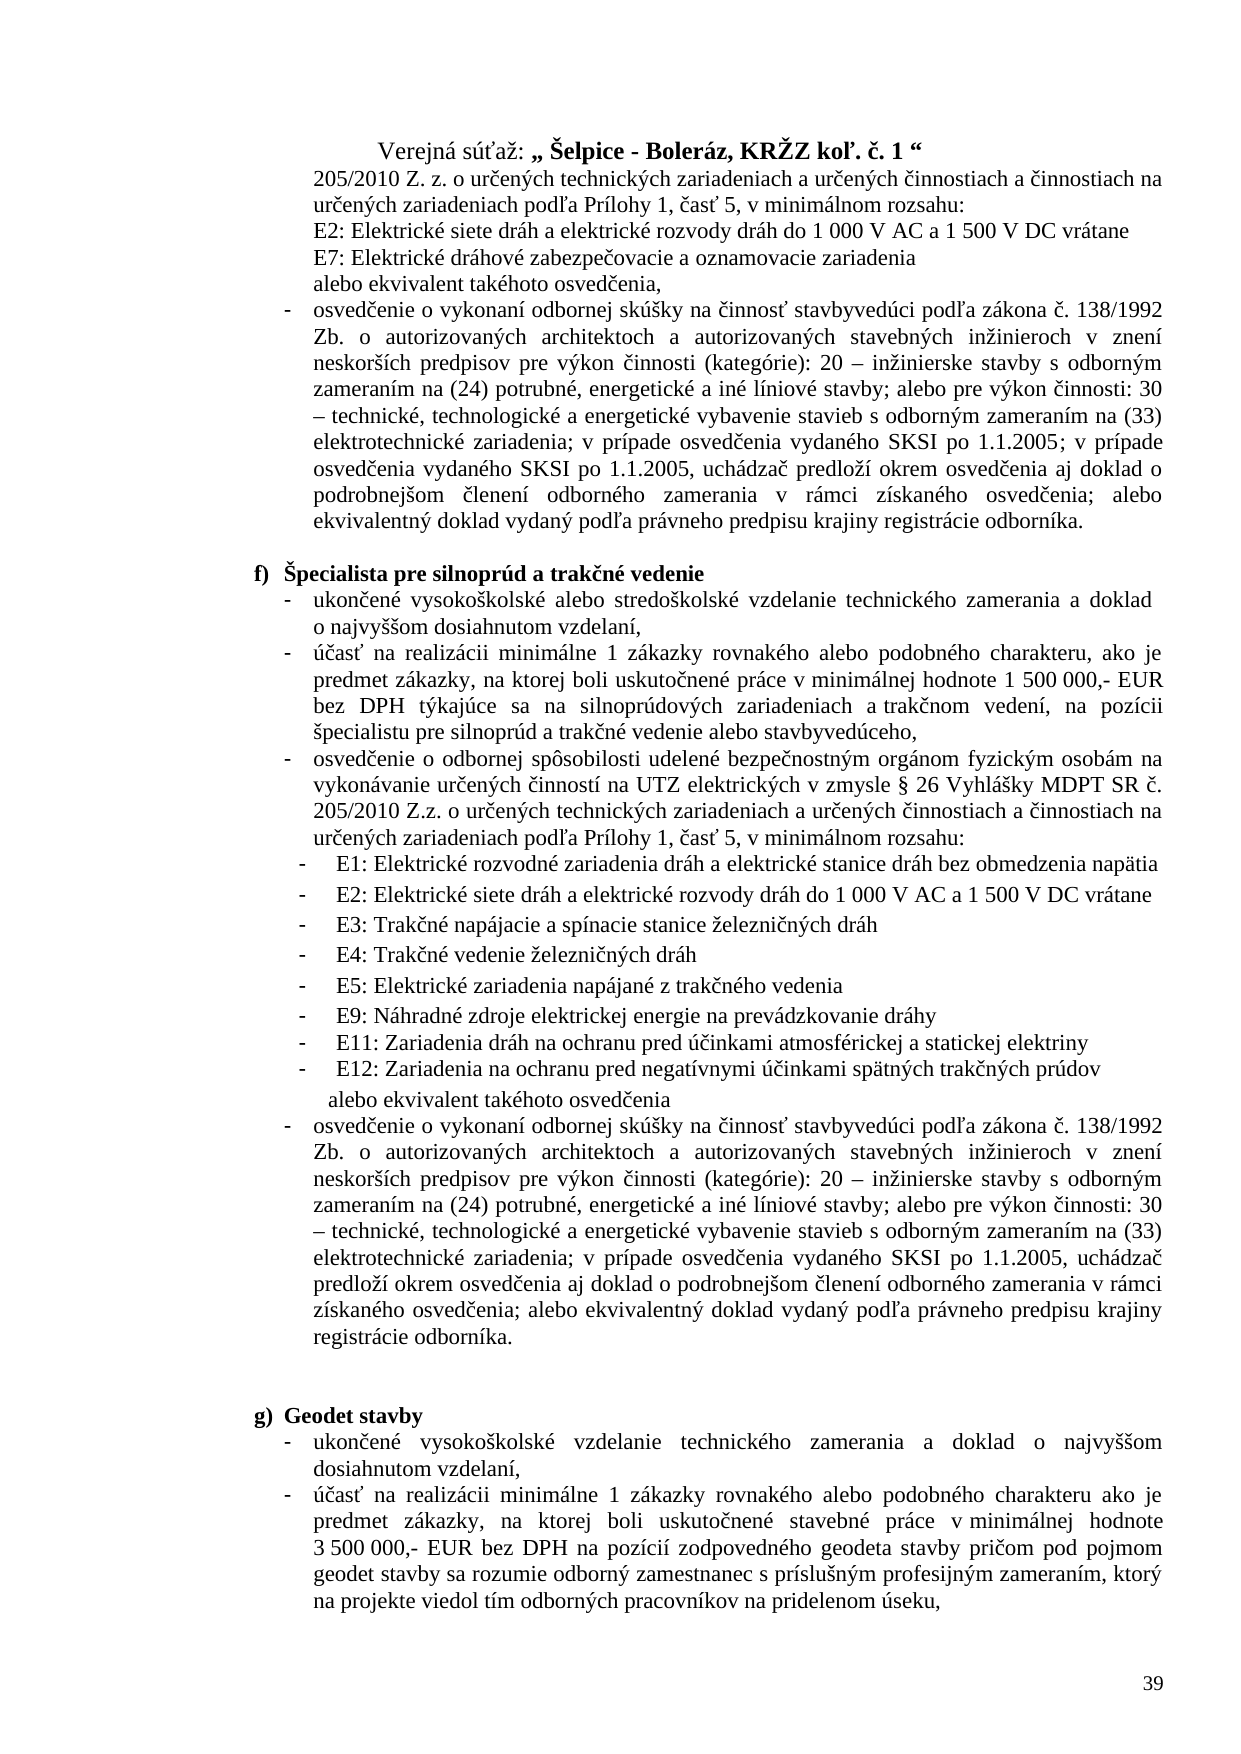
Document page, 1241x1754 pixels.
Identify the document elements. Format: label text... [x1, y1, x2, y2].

text E7: Elektrické dráhové zabezpečovacie a oznamovacie zariadenia [313, 244, 1163, 270]
list E5: Elektrické zariadenia napájané z trakčného vedenia [298, 972, 1163, 998]
text E2: Elektrické siete dráh a elektrické rozvody dráh do 1 000 V AC a 1 500 V DC vrátane [313, 217, 1163, 244]
list E9: Náhradné zdroje elektrickej energie na prevádzkovanie dráhy [298, 1002, 1163, 1029]
list alebo ekvivalent takéhoto osvedčenia, [313, 270, 1163, 296]
list ukončené vysokoškolské vzdelanie technického zamerania a doklad o najvyššom dosiahnutom vzdelaní, [283, 1428, 1163, 1481]
list Geodet stavby [254, 1402, 1163, 1428]
list E3: Trakčné napájacie a spínacie stanice železničných dráh [298, 911, 1163, 937]
list E11: Zariadenia dráh na ochranu pred účinkami atmosférickej a statickej elektriny [298, 1029, 1163, 1055]
list alebo ekvivalent takéhoto osvedčenia [328, 1086, 1163, 1112]
list Špecialista pre silnoprúd a trakčné vedenie [254, 560, 1163, 586]
list účasť na realizácii minimálne 1 zákazky rovnakého alebo podobného charakteru ako je predmet zákazky, na ktorej boli uskutočnené stavebné práce v minimálnej hodnote 3 500 000,- EUR bez DPH na pozícií zodpovedného geodeta stavby pričom pod pojmom geodet stavby sa rozumie odborný zamestnanec s príslušným profesijným zameraním, ktorý na projekte viedol tím odborných pracovníkov na pridelenom úseku, [283, 1481, 1163, 1613]
list účasť na realizácii minimálne 1 zákazky rovnakého alebo podobného charakteru, ako je predmet zákazky, na ktorej boli uskutočnené práce v minimálnej hodnote 1 500 000,- EUR bez DPH týkajúce sa na silnoprúdových zariadeniach a trakčnom vedení, na pozícii špecialistu pre silnoprúd a trakčné vedenie alebo stavbyvedúceho, [283, 639, 1163, 745]
list E1: Elektrické rozvodné zariadenia dráh a elektrické stanice dráh bez obmedzenia napätia [298, 850, 1163, 877]
list osvedčenie o vykonaní odbornej skúšky na činnosť stavbyvedúci podľa zákona č. 138/1992 Zb. o autorizovaných architektoch a autorizovaných stavebných inžinieroch v znení neskorších predpisov pre výkon činnosti (kategórie): 20 – inžinierske stavby s odborným zameraním na (24) potrubné, energetické a iné líniové stavby; alebo pre výkon činnosti: 30 – technické, technologické a energetické vybavenie stavieb s odborným zameraním na (33) elektrotechnické zariadenia; v prípade osvedčenia vydaného SKSI po 1.1.2005; v prípade osvedčenia vydaného SKSI po 1.1.2005, uchádzač predloží okrem osvedčenia aj doklad o podrobnejšom členení odborného zamerania v rámci získaného osvedčenia; alebo ekvivalentný doklad vydaný podľa právneho predpisu krajiny registrácie odborníka. [283, 296, 1163, 534]
list E12: Zariadenia na ochranu pred negatívnymi účinkami spätných trakčných prúdov [298, 1055, 1163, 1082]
list osvedčenie o vykonaní odbornej skúšky na činnosť stavbyvedúci podľa zákona č. 138/1992 Zb. o autorizovaných architektoch a autorizovaných stavebných inžinieroch v znení neskorších predpisov pre výkon činnosti (kategórie): 20 – inžinierske stavby s odborným zameraním na (24) potrubné, energetické a iné líniové stavby; alebo pre výkon činnosti: 30 – technické, technologické a energetické vybavenie stavieb s odborným zameraním na (33) elektrotechnické zariadenia; v prípade osvedčenia vydaného SKSI po 1.1.2005, uchádzač predloží okrem osvedčenia aj doklad o podrobnejšom členení odborného zamerania v rámci získaného osvedčenia; alebo ekvivalentný doklad vydaný podľa právneho predpisu krajiny registrácie odborníka. [283, 1112, 1163, 1349]
list E4: Trakčné vedenie železničných dráh [298, 941, 1163, 968]
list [283, 164, 1163, 217]
list ukončené vysokoškolské alebo stredoškolské vzdelanie technického zamerania a doklad o najvyššom dosiahnutom vzdelaní, [283, 586, 1163, 639]
list E2: Elektrické siete dráh a elektrické rozvody dráh do 1 000 V AC a 1 500 V DC vrátane [298, 881, 1163, 907]
